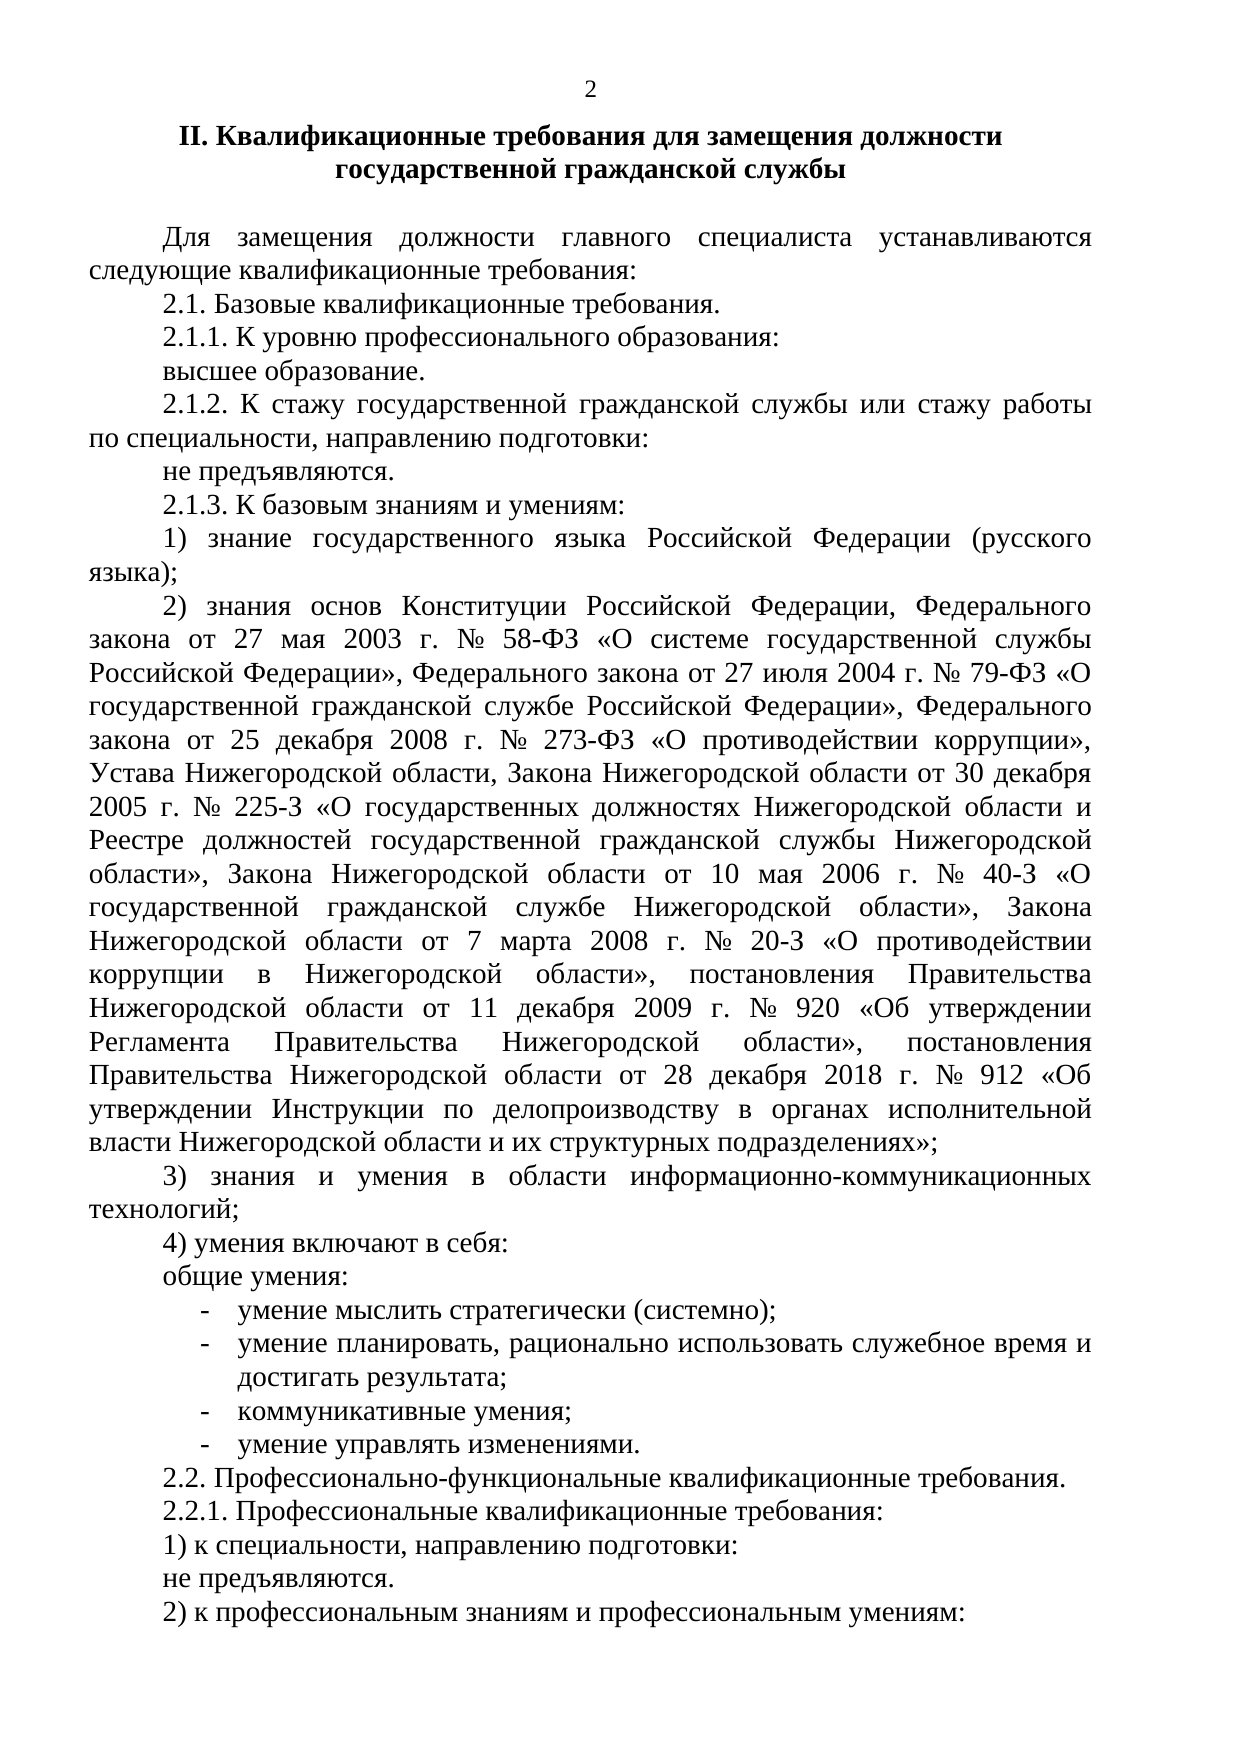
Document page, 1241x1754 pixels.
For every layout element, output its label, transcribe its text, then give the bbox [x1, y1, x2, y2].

text не предъявляются. [89, 1560, 1092, 1594]
text 1) знание государственного языка Российской Федерации (русского языка); [89, 521, 1092, 588]
text Для замещения должности главного специалиста устанавливаются следующие квалификационные требования: [89, 219, 1092, 286]
text 2.2.1. Профессиональные квалификационные требования: [89, 1493, 1092, 1527]
text 2.1.2. К стажу государственной гражданской службы или стажу работы по специальности, направлению подготовки: [89, 386, 1092, 453]
text не предъявляются. [89, 453, 1092, 487]
list умение управлять изменениями. [200, 1426, 1092, 1460]
text 1) к специальности, направлению подготовки: [89, 1527, 1092, 1560]
text 2.1.1. К уровню профессионального образования: [89, 319, 1092, 353]
list коммуникативные умения; [200, 1393, 1092, 1426]
list умение планировать, рационально использовать служебное время и достигать результата; [200, 1326, 1092, 1393]
text 3) знания и умения в области информационно-коммуникационных технологий; [89, 1158, 1092, 1225]
text 2.1. Базовые квалификационные требования. [89, 286, 1092, 319]
list умение мыслить стратегически (системно); [200, 1292, 1092, 1326]
text 2.1.3. К базовым знаниям и умениям: [89, 487, 1092, 521]
text общие умения: [89, 1258, 1092, 1292]
text 4) умения включают в себя: [89, 1225, 1092, 1258]
text 2.2. Профессионально-функциональные квалификационные требования. [89, 1460, 1092, 1493]
text II. Квалификационные требования для замещения должности государственной гражданской службы [89, 118, 1092, 185]
text высшее образование. [89, 353, 1092, 386]
text 2) к профессиональным знаниям и профессиональным умениям: [89, 1594, 1092, 1627]
text 2) знания основ Конституции Российской Федерации, Федерального закона от 27 мая 2003 г. № 58-ФЗ «О системе государственной службы Российской Федерации», Федерального закона от 27 июля 2004 г. № 79-ФЗ «О государственной гражданской службе Российской Федерации», Федерального закона от 25 декабря 2008 г. № 273-ФЗ «О противодействии коррупции», Устава Нижегородской области, Закона Нижегородской области от 30 декабря 2005 г. № 225-З «О государственных должностях Нижегородской области и Реестре должностей государственной гражданской службы Нижегородской области», Закона Нижегородской области от 10 мая 2006 г. № 40-З «О государственной гражданской службе Нижегородской области», Закона Нижегородской области от 7 марта 2008 г. № 20-З «О противодействии коррупции в Нижегородской области», постановления Правительства Нижегородской области от 11 декабря 2009 г. № 920 «Об утверждении Регламента Правительства Нижегородской области», постановления Правительства Нижегородской области от 28 декабря 2018 г. № 912 «Об утверждении Инструкции по делопроизводству в органах исполнительной власти Нижегородской области и их структурных подразделениях»; [89, 588, 1092, 1158]
